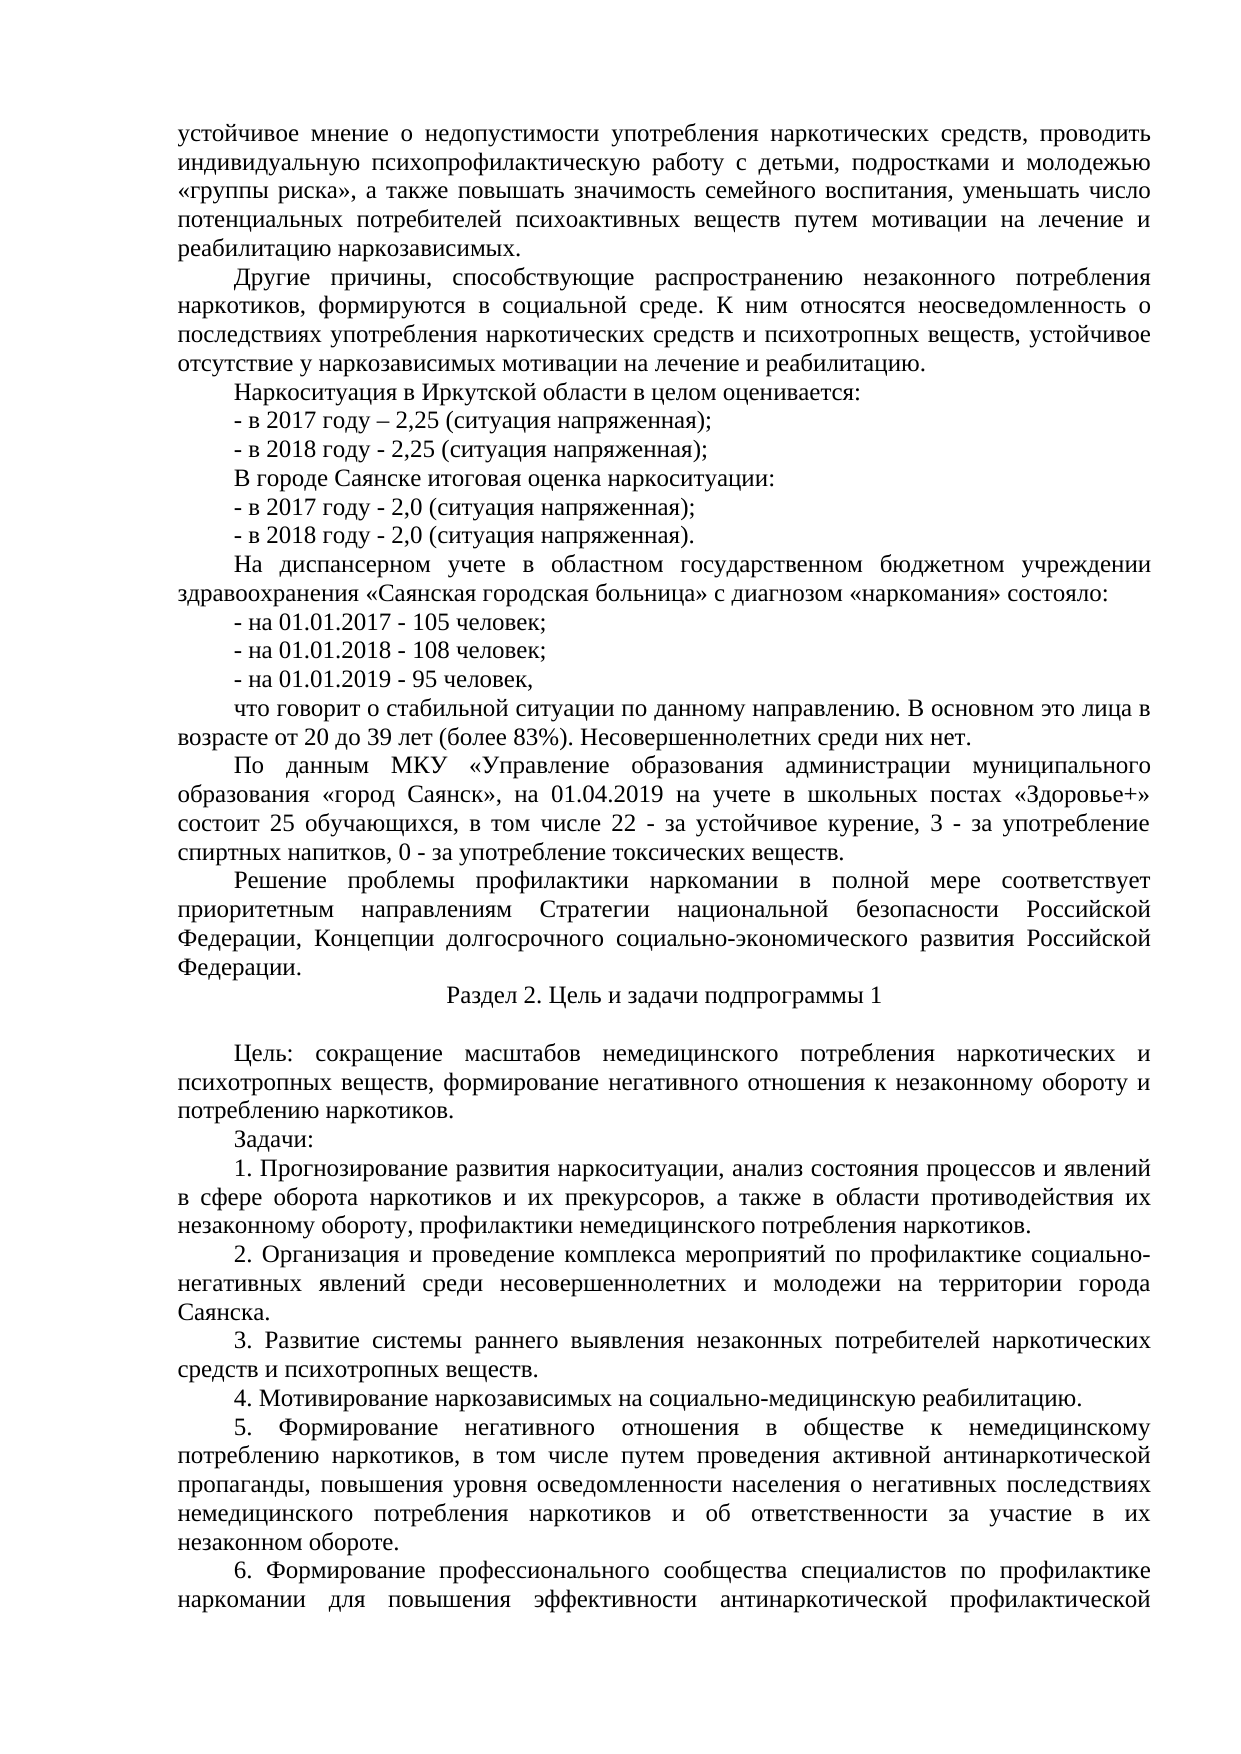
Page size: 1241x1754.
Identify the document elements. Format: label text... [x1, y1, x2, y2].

text 2. Организация и проведение комплекса мероприятий по профилактике социально-негативных явлений среди несовершеннолетних и молодежи на территории города Саянска. [177, 1239, 1152, 1326]
text 4. Мотивирование наркозависимых на социально-медицинскую реабилитацию. [177, 1383, 1152, 1412]
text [177, 1556, 1152, 1613]
text На диспансерном учете в областном государственном бюджетном учреждении здравоохранения «Саянская городская больница» с диагнозом «наркомания» состояло: [177, 549, 1152, 607]
text Цель: сокращение масштабов немедицинского потребления наркотических и психотропных веществ, формирование негативного отношения к незаконному обороту и потреблению наркотиков. [177, 1038, 1152, 1124]
text По данным МКУ «Управление образования администрации муниципального образования «город Саянск», на 01.04.2019 на учете в школьных постах «Здоровье+» состоит 25 обучающихся, в том числе 22 - за устойчивое курение, 3 - за употребление спиртных напитков, 0 - за употребление токсических веществ. [177, 751, 1152, 866]
text Задачи: [177, 1124, 1152, 1153]
text - на 01.01.2019 - 95 человек, [177, 664, 1152, 693]
text - на 01.01.2018 - 108 человек; [177, 636, 1152, 664]
text Другие причины, способствующие распространению незаконного потребления наркотиков, формируются в социальной среде. К ним относятся неосведомленность о последствиях употребления наркотических средств и психотропных веществ, устойчивое отсутствие у наркозависимых мотивации на лечение и реабилитацию. [177, 262, 1152, 377]
text - в 2018 году - 2,0 (ситуация напряженная). [177, 521, 1152, 549]
text 1. Прогнозирование развития наркоситуации, анализ состояния процессов и явлений в сфере оборота наркотиков и их прекурсоров, а также в области противодействия их незаконному обороту, профилактики немедицинского потребления наркотиков. [177, 1153, 1152, 1239]
text 3. Развитие системы раннего выявления незаконных потребителей наркотических средств и психотропных веществ. [177, 1326, 1152, 1383]
text - в 2018 году - 2,25 (ситуация напряженная); [177, 434, 1152, 463]
text - в 2017 году - 2,0 (ситуация напряженная); [177, 492, 1152, 521]
text Раздел 2. Цель и задачи подпрограммы 1 [177, 981, 1152, 1009]
text - на 01.01.2017 - 105 человек; [177, 607, 1152, 636]
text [177, 118, 1152, 262]
text Наркоситуация в Иркутской области в целом оценивается: [177, 377, 1152, 406]
text 5. Формирование негативного отношения в обществе к немедицинскому потреблению наркотиков, в том числе путем проведения активной антинаркотической пропаганды, повышения уровня осведомленности населения о негативных последствиях немедицинского потребления наркотиков и об ответственности за участие в их незаконном обороте. [177, 1412, 1152, 1556]
text что говорит о стабильной ситуации по данному направлению. В основном это лица в возрасте от 20 до 39 лет (более 83%). Несовершеннолетних среди них нет. [177, 693, 1152, 751]
text - в 2017 году – 2,25 (ситуация напряженная); [177, 406, 1152, 434]
text Решение проблемы профилактики наркомании в полной мере соответствует приоритетным направлениям Стратегии национальной безопасности Российской Федерации, Концепции долгосрочного социально-экономического развития Российской Федерации. [177, 866, 1152, 981]
text В городе Саянске итоговая оценка наркоситуации: [177, 463, 1152, 492]
